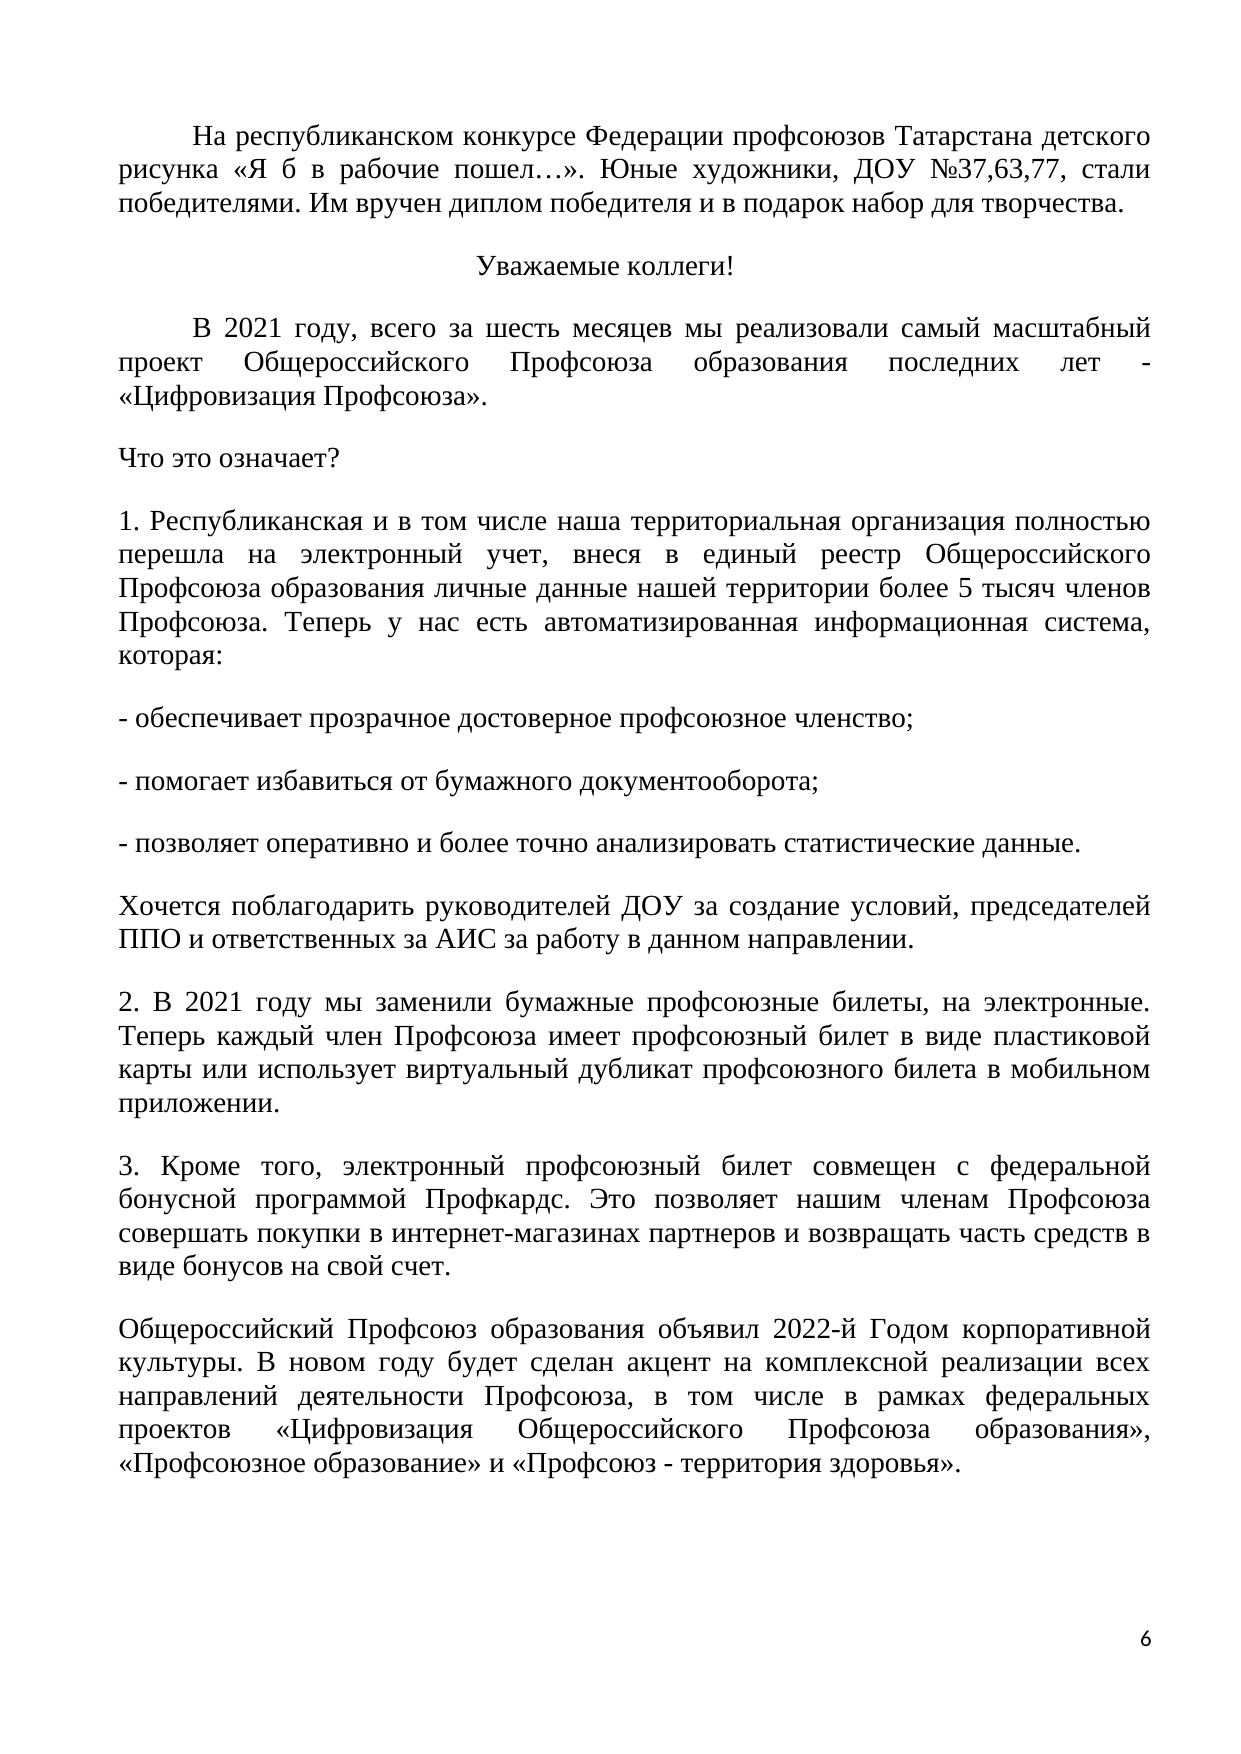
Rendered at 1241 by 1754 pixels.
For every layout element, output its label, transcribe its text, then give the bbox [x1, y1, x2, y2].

text - обеспечивает прозрачное достоверное профсоюзное членство; [118, 700, 1152, 733]
text На республиканском конкурсе Федерации профсоюзов Татарстана детского рисунка «Я б в рабочие пошел…». Юные художники, ДОУ №37,63,77, стали победителями. Им вручен диплом победителя и в подарок набор для творчества. [118, 118, 1152, 219]
text Уважаемые коллеги! [118, 248, 1152, 281]
text 2. В 2021 году мы заменили бумажные профсоюзные билеты, на электронные. Теперь каждый член Профсоюза имеет профсоюзный билет в виде пластиковой карты или использует виртуальный дубликат профсоюзного билета в мобильном приложении. [118, 984, 1152, 1118]
text Хочется поблагодарить руководителей ДОУ за создание условий, председателей ППО и ответственных за АИС за работу в данном направлении. [118, 888, 1152, 955]
text - позволяет оперативно и более точно анализировать статистические данные. [118, 825, 1152, 859]
text 1. Республиканская и в том числе наша территориальная организация полностью перешла на электронный учет, внеся в единый реестр Общероссийского Профсоюза образования личные данные нашей территории более 5 тысяч членов Профсоюза. Теперь у нас есть автоматизированная информационная система, которая: [118, 503, 1152, 671]
text 3. Кроме того, электронный профсоюзный билет совмещен с федеральной бонусной программой Профкардс. Это позволяет нашим членам Профсоюза совершать покупки в интернет-магазинах партнеров и возвращать часть средств в виде бонусов на свой счет. [118, 1148, 1152, 1282]
text Что это означает? [118, 440, 1152, 474]
text - помогает избавиться от бумажного документооборота; [118, 763, 1152, 796]
text Общероссийский Профсоюз образования объявил 2022-й Годом корпоративной культуры. В новом году будет сделан акцент на комплексной реализации всех направлений деятельности Профсоюза, в том числе в рамках федеральных проектов «Цифровизация Общероссийского Профсоюза образования», «Профсоюзное образование» и «Профсоюз - территория здоровья». [118, 1311, 1152, 1479]
text В 2021 году, всего за шесть месяцев мы реализовали самый масштабный проект Общероссийского Профсоюза образования последних лет - «Цифровизация Профсоюза». [118, 311, 1152, 411]
